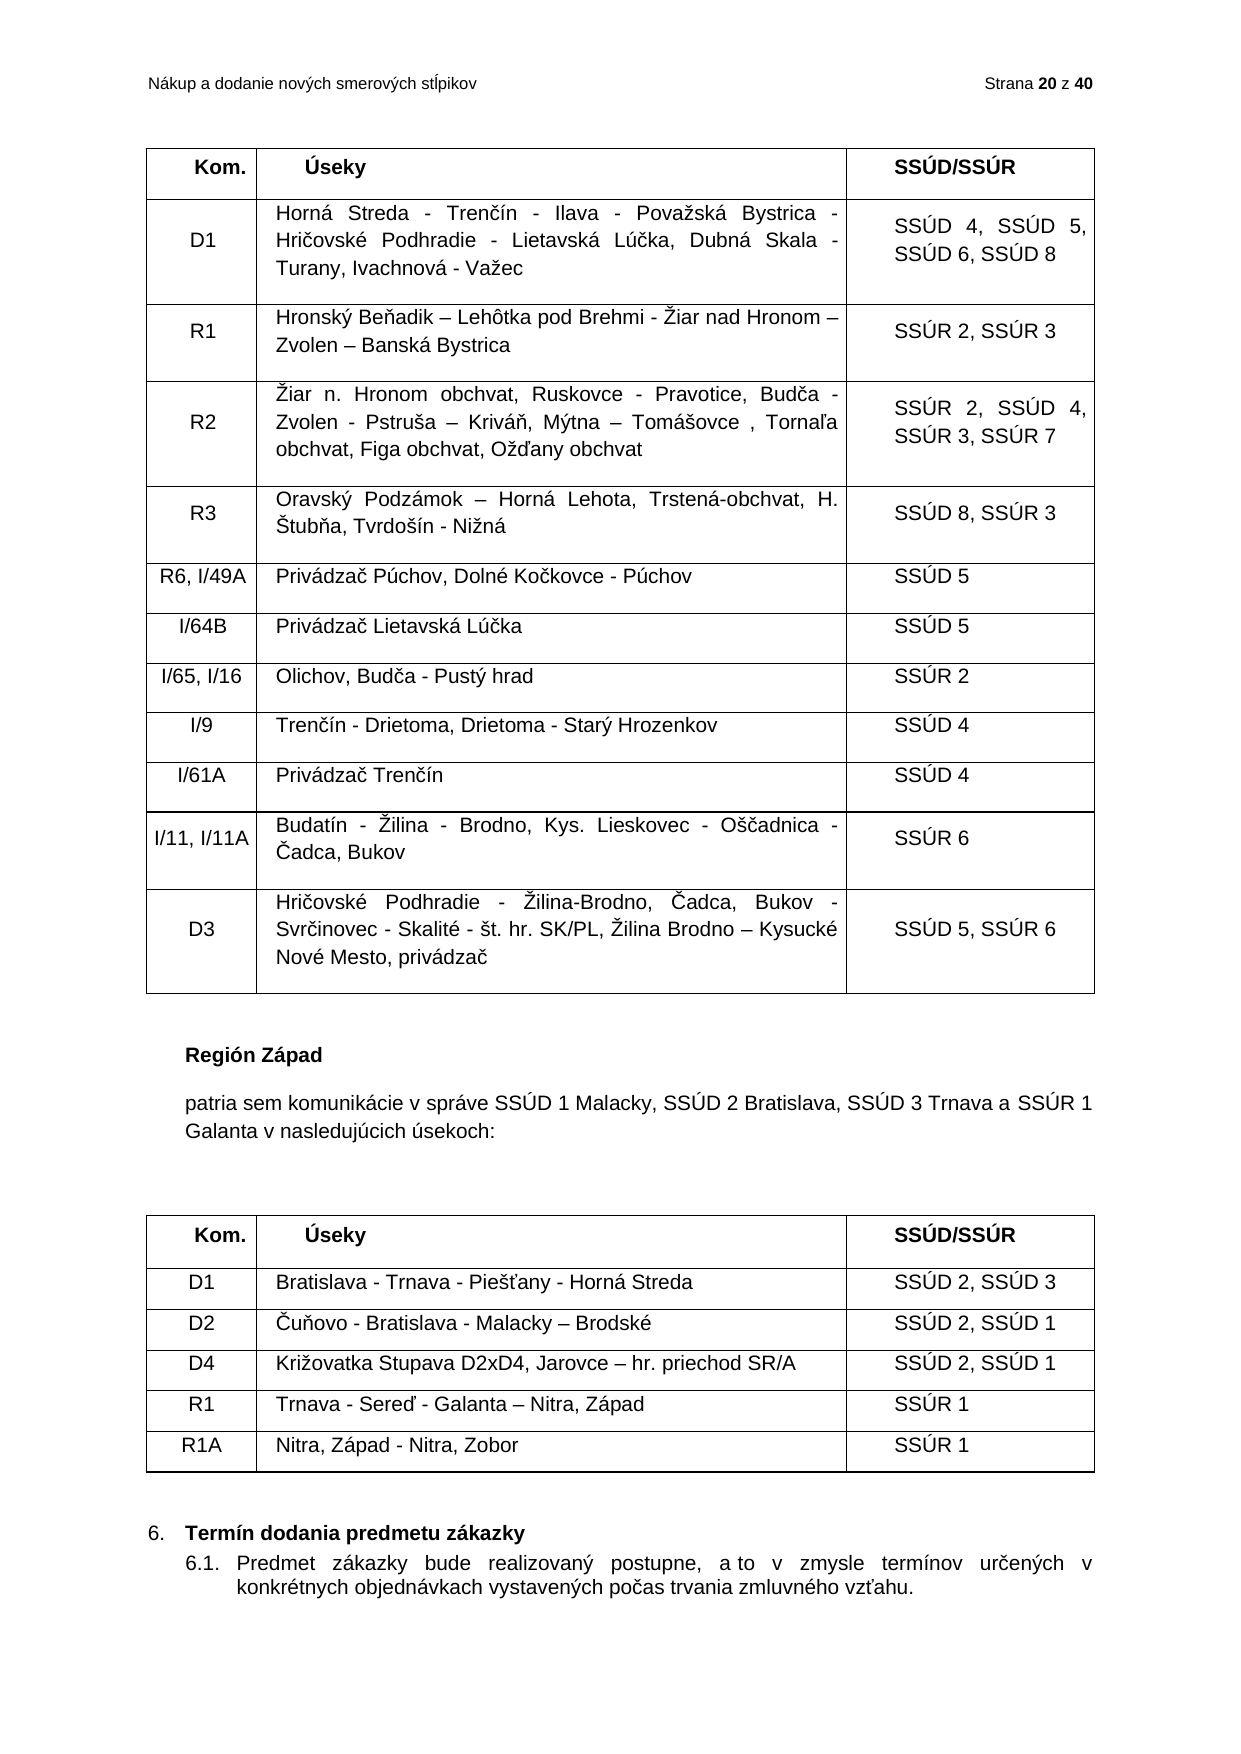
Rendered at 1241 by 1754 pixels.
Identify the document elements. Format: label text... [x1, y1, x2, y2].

table_cell SSÚD 4 [847, 713, 1094, 762]
table_header Úseky [257, 149, 846, 199]
table_header Kom. [147, 1216, 256, 1268]
table_cell Hričovské Podhradie - Žilina-Brodno, Čadca, Bukov - Svrčinovec - Skalité - št. hr. SK/PL, Žilina Brodno – Kysucké Nové Mesto, privádzač [257, 890, 846, 993]
table_cell SSÚR 6 [847, 813, 1094, 889]
table_cell Križovatka Stupava D2xD4, Jarovce – hr. priechod SR/A [257, 1351, 846, 1390]
table_cell SSÚD 5 [847, 564, 1094, 613]
table_header SSÚD/SSÚR [847, 149, 1094, 199]
table_cell Privádzač Trenčín [257, 763, 846, 811]
table_header Úseky [257, 1216, 846, 1268]
table_cell SSÚR 1 [847, 1432, 1094, 1471]
table_cell Olichov, Budča - Pustý hrad [257, 664, 846, 712]
table_cell R6, I/49A [147, 564, 256, 613]
table_cell I/61A [147, 763, 256, 811]
table_cell D3 [147, 890, 256, 993]
table_cell R1 [147, 305, 256, 381]
table_cell I/64B [147, 614, 256, 662]
table_cell SSÚD 4, SSÚD 5, SSÚD 6, SSÚD 8 [847, 200, 1094, 304]
table_cell R2 [147, 382, 256, 486]
table_cell R1 [147, 1391, 256, 1431]
table_cell I/9 [147, 713, 256, 762]
table_cell SSÚD 5 [847, 614, 1094, 662]
table_cell SSÚR 2, SSÚR 3 [847, 305, 1094, 381]
table_cell SSÚR 2 [847, 664, 1094, 712]
table_cell I/65, I/16 [147, 664, 256, 712]
table_cell R3 [147, 487, 256, 563]
table_cell Privádzač Púchov, Dolné Kočkovce - Púchov [257, 564, 846, 613]
table_cell SSÚD 5, SSÚR 6 [847, 890, 1094, 993]
table_cell Trenčín - Drietoma, Drietoma - Starý Hrozenkov [257, 713, 846, 762]
table_cell SSÚR 2, SSÚD 4, SSÚR 3, SSÚR 7 [847, 382, 1094, 486]
table_cell Žiar n. Hronom obchvat, Ruskovce - Pravotice, Budča - Zvolen - Pstruša – Kriváň, Mýtna – Tomášovce , Tornaľa obchvat, Figa obchvat, Ožďany obchvat [257, 382, 846, 486]
table_cell Čuňovo - Bratislava - Malacky – Brodské [257, 1310, 846, 1349]
table_cell D1 [147, 200, 256, 304]
list Termín dodania predmetu zákazky [148, 1521, 1092, 1545]
table_header SSÚD/SSÚR [847, 1216, 1094, 1268]
table_cell Horná Streda - Trenčín - Ilava - Považská Bystrica - Hričovské Podhradie - Lietavská Lúčka, Dubná Skala - Turany, Ivachnová - Važec [257, 200, 846, 304]
table_cell D2 [147, 1310, 256, 1349]
table_cell SSÚR 1 [847, 1391, 1094, 1431]
text Región Západ [185, 1043, 1092, 1067]
table_cell R1A [147, 1432, 256, 1471]
text patria sem komunikácie v správe SSÚD 1 Malacky, SSÚD 2 Bratislava, SSÚD 3 Trnava a SSÚR 1 Galanta v nasledujúcich úsekoch: [185, 1091, 1092, 1142]
table_cell Hronský Beňadik – Lehôtka pod Brehmi - Žiar nad Hronom – Zvolen – Banská Bystrica [257, 305, 846, 381]
table_cell Nitra, Západ - Nitra, Zobor [257, 1432, 846, 1471]
table_cell D4 [147, 1351, 256, 1390]
table_cell Oravský Podzámok – Horná Lehota, Trstená-obchvat, H. Štubňa, Tvrdošín - Nižná [257, 487, 846, 563]
list Predmet zákazky bude realizovaný postupne, a to v zmysle termínov určených v konkrétnych objednávkach vystavených počas trvania zmluvného vzťahu. [185, 1551, 1092, 1599]
table_cell SSÚD 4 [847, 763, 1094, 811]
table_cell Budatín - Žilina - Brodno, Kys. Lieskovec - Oščadnica - Čadca, Bukov [257, 813, 846, 889]
table_cell Bratislava - Trnava - Piešťany - Horná Streda [257, 1269, 846, 1309]
table_cell I/11, I/11A [147, 813, 256, 889]
table_cell SSÚD 8, SSÚR 3 [847, 487, 1094, 563]
table_header Kom. [147, 149, 256, 199]
table_cell SSÚD 2, SSÚD 1 [847, 1351, 1094, 1390]
table_cell SSÚD 2, SSÚD 3 [847, 1269, 1094, 1309]
table_cell Trnava - Sereď - Galanta – Nitra, Západ [257, 1391, 846, 1431]
table_cell D1 [147, 1269, 256, 1309]
table_cell Privádzač Lietavská Lúčka [257, 614, 846, 662]
table_cell SSÚD 2, SSÚD 1 [847, 1310, 1094, 1349]
